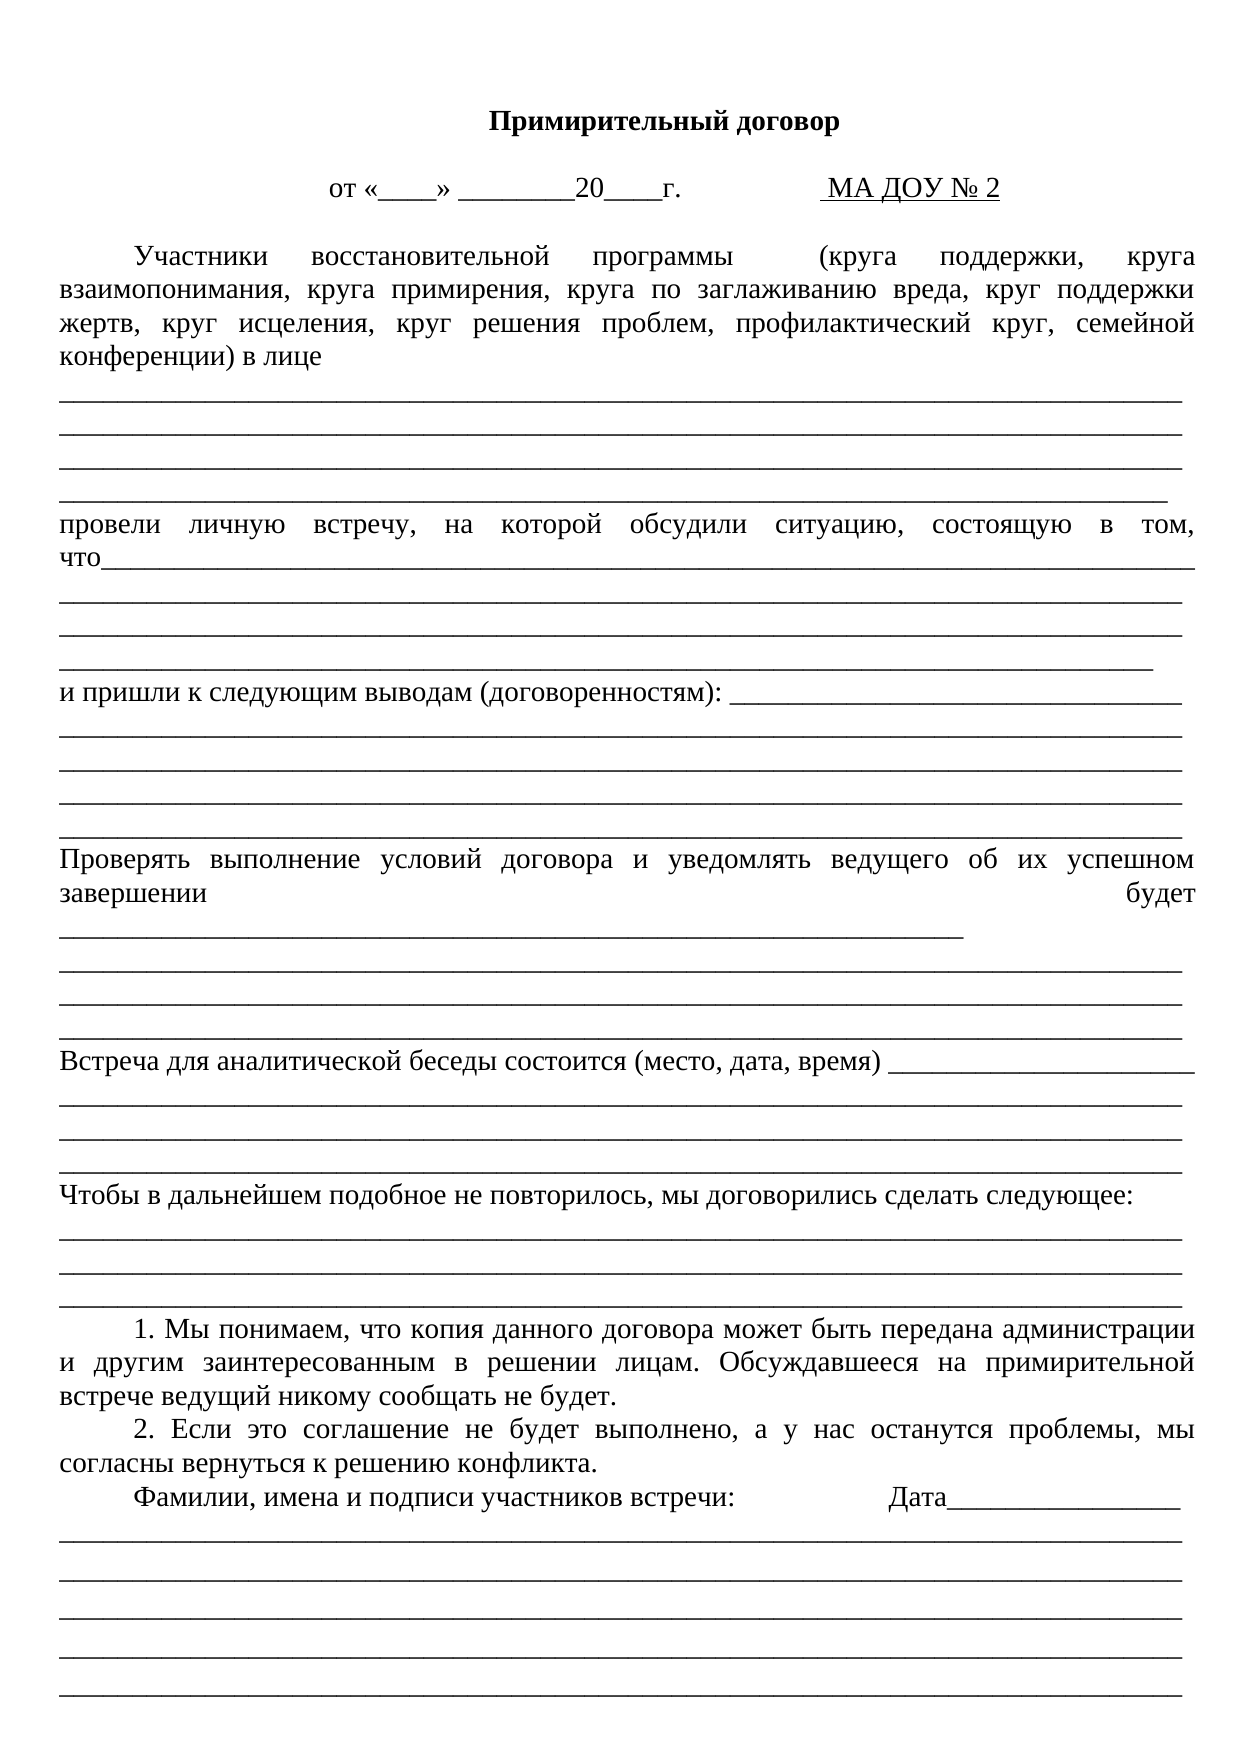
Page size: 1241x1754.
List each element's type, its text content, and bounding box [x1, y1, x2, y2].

text и пришли к следующим выводам (договоренностям): _______________________________ [59, 674, 1196, 707]
text Проверять выполнение условий договора и уведомлять ведущего об их успешном завершении будет ______________________________________________________________ [59, 841, 1196, 942]
text Фамилии, имена и подписи участников встречи: Дата________________ [59, 1479, 1196, 1512]
text Примирительный договор [59, 103, 1196, 137]
text Участники восстановительной программы (круга поддержки, круга взаимопонимания, круга примирения, круга по заглаживанию вреда, круг поддержки жертв, круг исцеления, круг решения проблем, профилактический круг, семейной конференции) в лице [59, 238, 1196, 372]
text _______________________________________________________________________________________________________________________________________________________________________________________________________________________________________ [59, 942, 1196, 1043]
text 1. Мы понимаем, что копия данного договора может быть передана администрации и другим заинтересованным в решении лицам. Обсуждавшееся на примирительной встрече ведущий никому сообщать не будет. [59, 1311, 1196, 1412]
text Чтобы в дальнейшем подобное не повторилось, мы договорились сделать следующее: [59, 1177, 1196, 1210]
text ____________________________________________________________________________________________________________________________________________________________________________________________________________________________________________________________________________________________________________________ [59, 707, 1196, 841]
text провели личную встречу, на которой обсудили ситуацию, состоящую в том, что________________________________________________________________________________________________________________________________________________________________________________________________________________________________________________________________________________________________________________ [59, 506, 1196, 674]
text _______________________________________________________________________________________________________________________________________________________________________________________________________________________________________ [59, 1210, 1196, 1311]
text _____________________________________________________________________________ [59, 372, 1196, 405]
text ______________________________________________________________________________________________________________________________________________________________________________________________________________________________________ [59, 405, 1196, 506]
text от «____» ________20____г. МА ДОУ № 2 [59, 171, 1196, 204]
text Встреча для аналитической беседы состоится (место, дата, время) _____________________ [59, 1043, 1196, 1076]
text 2. Если это соглашение не будет выполнено, а у нас останутся проблемы, мы согласны вернуться к решению конфликта. [59, 1412, 1196, 1479]
text _______________________________________________________________________________________________________________________________________________________________________________________________________________________________________ [59, 1076, 1196, 1177]
text _________________________________________________________________________________________________________________________________________________________________________________________________________________________________________________________________________________________________________________________________________________________________________________________________ [59, 1512, 1196, 1700]
